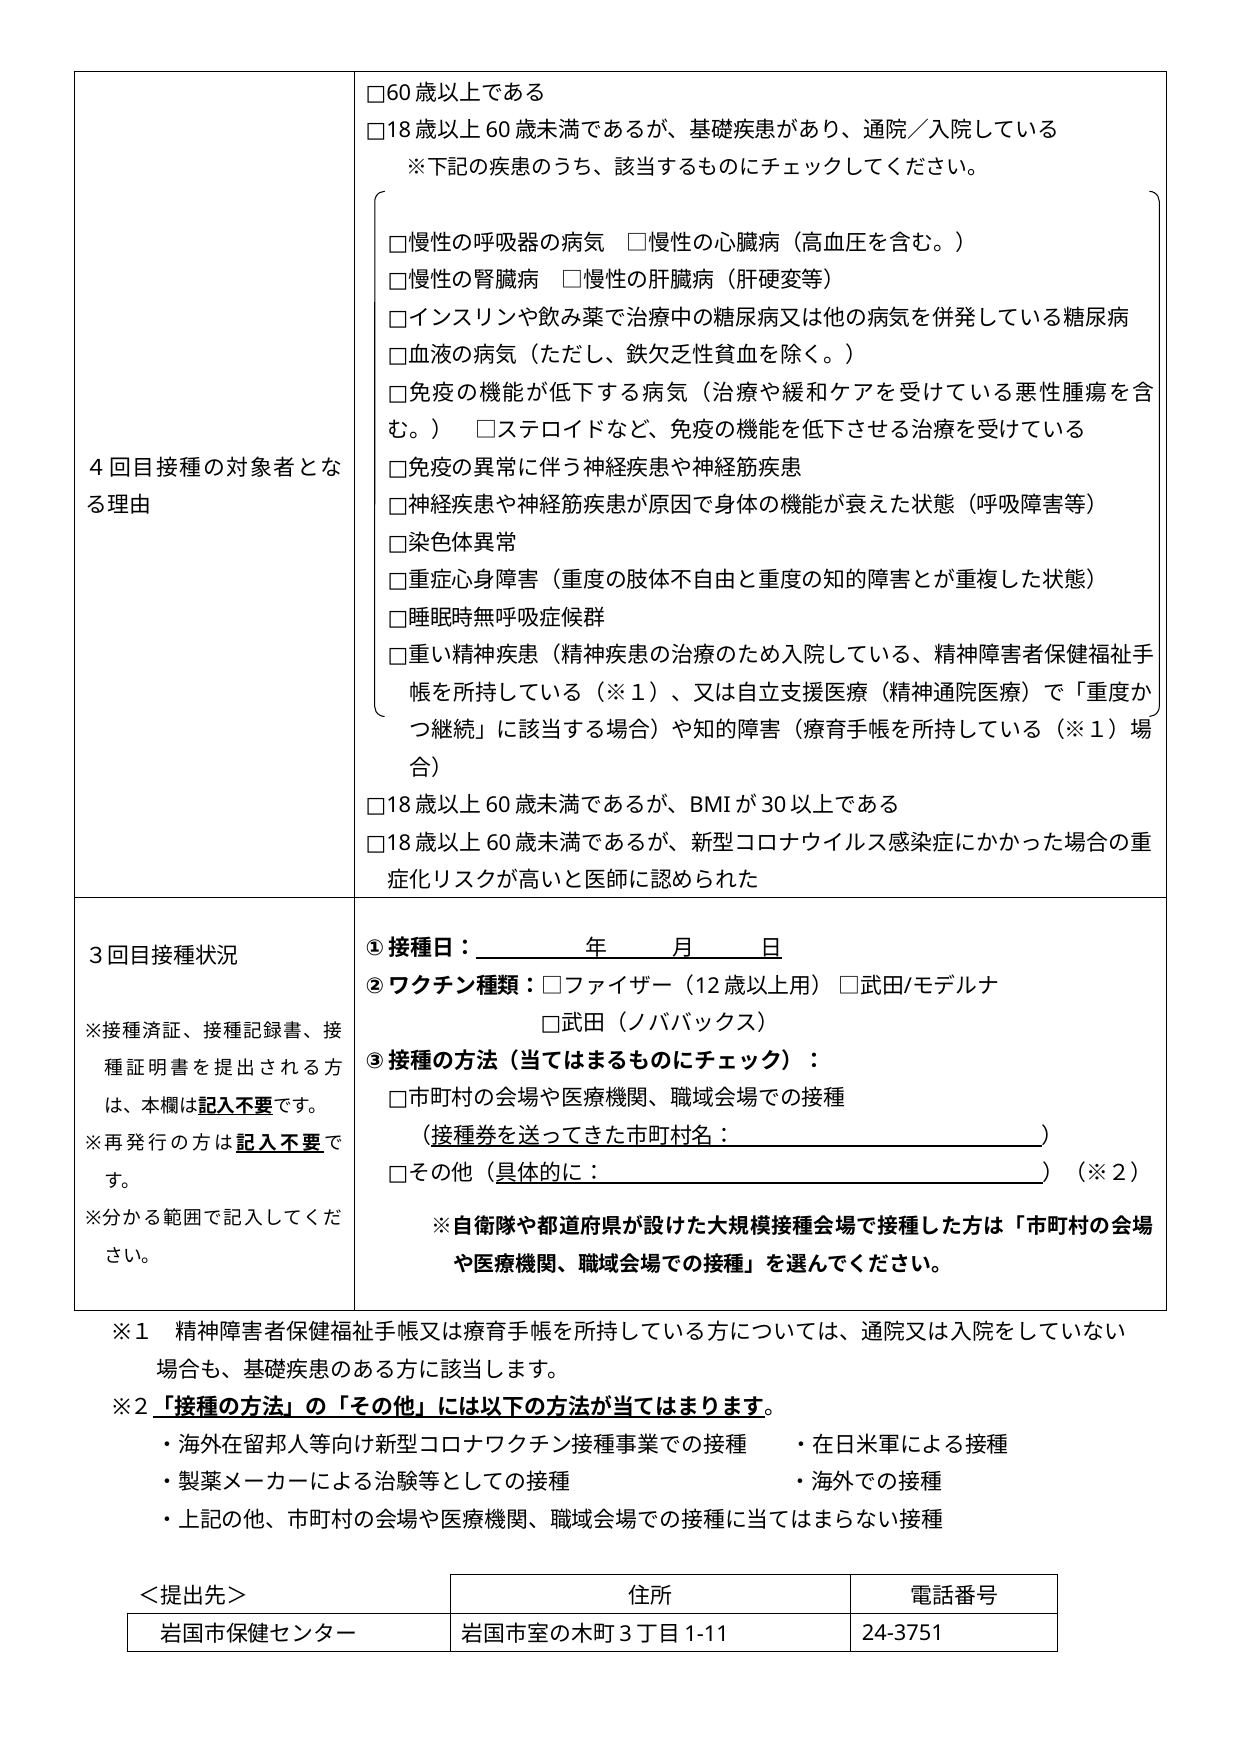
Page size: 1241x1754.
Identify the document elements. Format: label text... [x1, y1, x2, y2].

table_cell 岩国市室の木町3丁目1-11 [451, 1614, 850, 1651]
text ・上記の他、市町村の会場や医療機関、職域会場での接種に当てはまらない接種 [112, 1499, 1128, 1536]
text ※２「接種の方法」の「その他」には以下の方法が当てはまります。 [112, 1386, 1128, 1424]
table_cell ３回目接種状況 ※接種済証、接種記録書、接種証明書を提出される方は、本欄は記入不要です。 ※再発行の方は記入不要です。 ※分かる範囲で記入してください。 [75, 898, 354, 1310]
table_cell 岩国市保健センター [128, 1614, 450, 1651]
table_header □60歳以上である □18歳以上60歳未満であるが、基礎疾患があり、通院／入院している ※下記の疾患のうち、該当するものにチェックしてください。 □慢性の呼吸器の病気 □慢性の心臓病（高血圧を含む。） □慢性の腎臓病 □慢性の肝臓病（肝硬変等） □インスリンや飲み薬で治療中の糖尿病又は他の病気を併発している糖尿病 □血液の病気（ただし、鉄欠乏性貧血を除く。） □免疫の機能が低下する病気（治療や緩和ケアを受けている悪性腫瘍を含む。） □ステロイドなど、免疫の機能を低下させる治療を受けている □免疫の異常に伴う神経疾患や神経筋疾患 □神経疾患や神経筋疾患が原因で身体の機能が衰えた状態（呼吸障害等） □染色体異常 □重症心身障害（重度の肢体不自由と重度の知的障害とが重複した状態） □睡眠時無呼吸症候群 □重い精神疾患（精神疾患の治療のため入院している、精神障害者保健福祉手帳を所持している（※１）、又は自立支援医療（精神通院医療）で「重度かつ継続」に該当する場合）や知的障害（療育手帳を所持している（※１）場合） □18歳以上60歳未満であるが、BMIが30以上である □18歳以上60歳未満であるが、新型コロナウイルス感染症にかかった場合の重症化リスクが高いと医師に認められた [355, 72, 1166, 897]
table_header ４回目接種の対象者となる理由 [75, 72, 354, 897]
table_header 電話番号 [851, 1575, 1057, 1612]
table_header 住所 [451, 1575, 850, 1612]
text ※１ 精神障害者保健福祉手帳又は療育手帳を所持している方については、通院又は入院をしていない場合も、基礎疾患のある方に該当します。 [112, 1311, 1128, 1386]
table_cell ①接種日： 年 月 日 ②ワクチン種類：□ファイザー（12歳以上用） □武田/モデルナ □武田（ノババックス） ③接種の方法（当てはまるものにチェック）： □市町村の会場や医療機関、職域会場での接種 （接種券を送ってきた市町村名： ） □その他（具体的に： ）（※２） ※自衛隊や都道府県が設けた大規模接種会場で接種した方は「市町村の会場や医療機関、職域会場での接種」を選んでください。 [355, 898, 1166, 1310]
text ・海外在留邦人等向け新型コロナワクチン接種事業での接種 ・在日米軍による接種 [112, 1424, 1128, 1461]
table_cell 24-3751 [851, 1614, 1057, 1651]
text ・製薬メーカーによる治験等としての接種 ・海外での接種 [112, 1461, 1128, 1499]
table_header ＜提出先＞ [127, 1574, 450, 1612]
